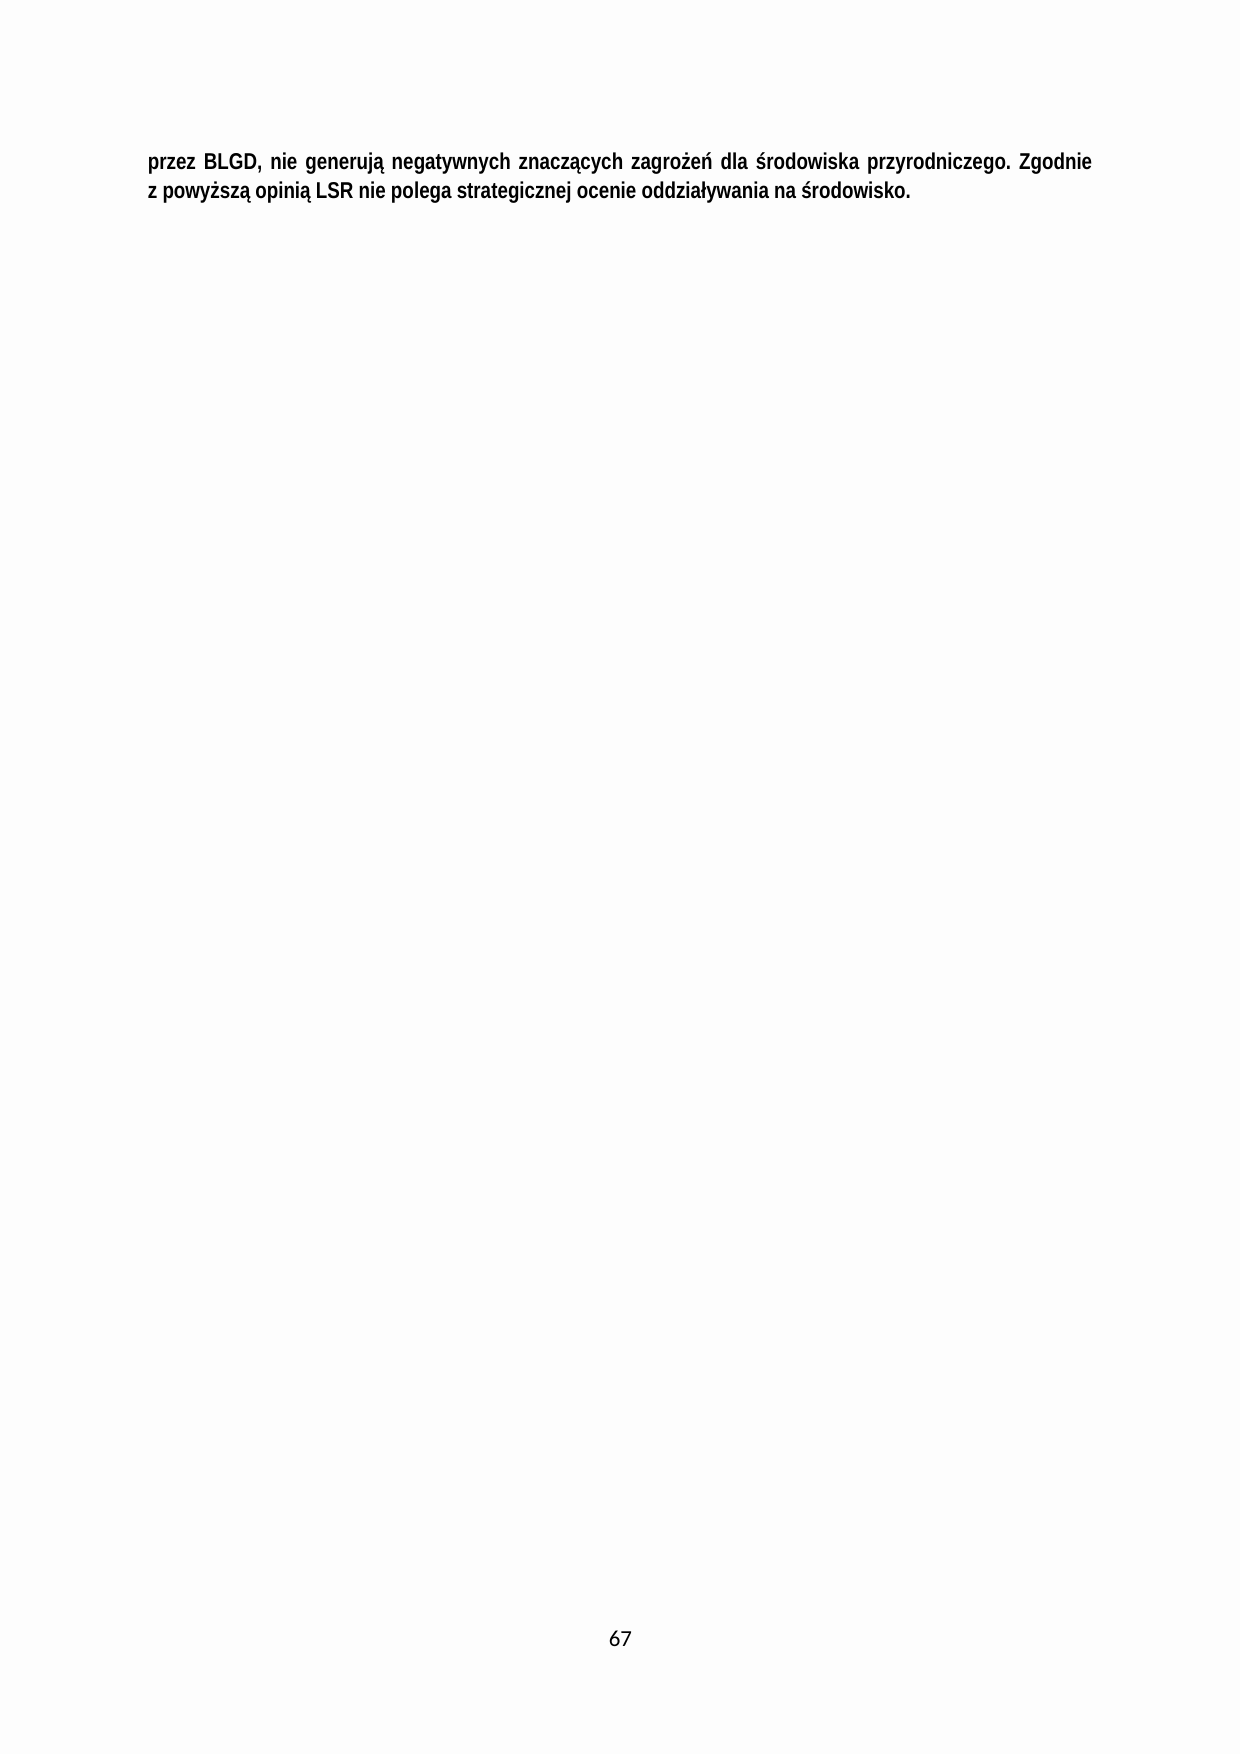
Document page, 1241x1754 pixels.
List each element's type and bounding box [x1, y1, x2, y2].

text [148, 148, 1093, 203]
